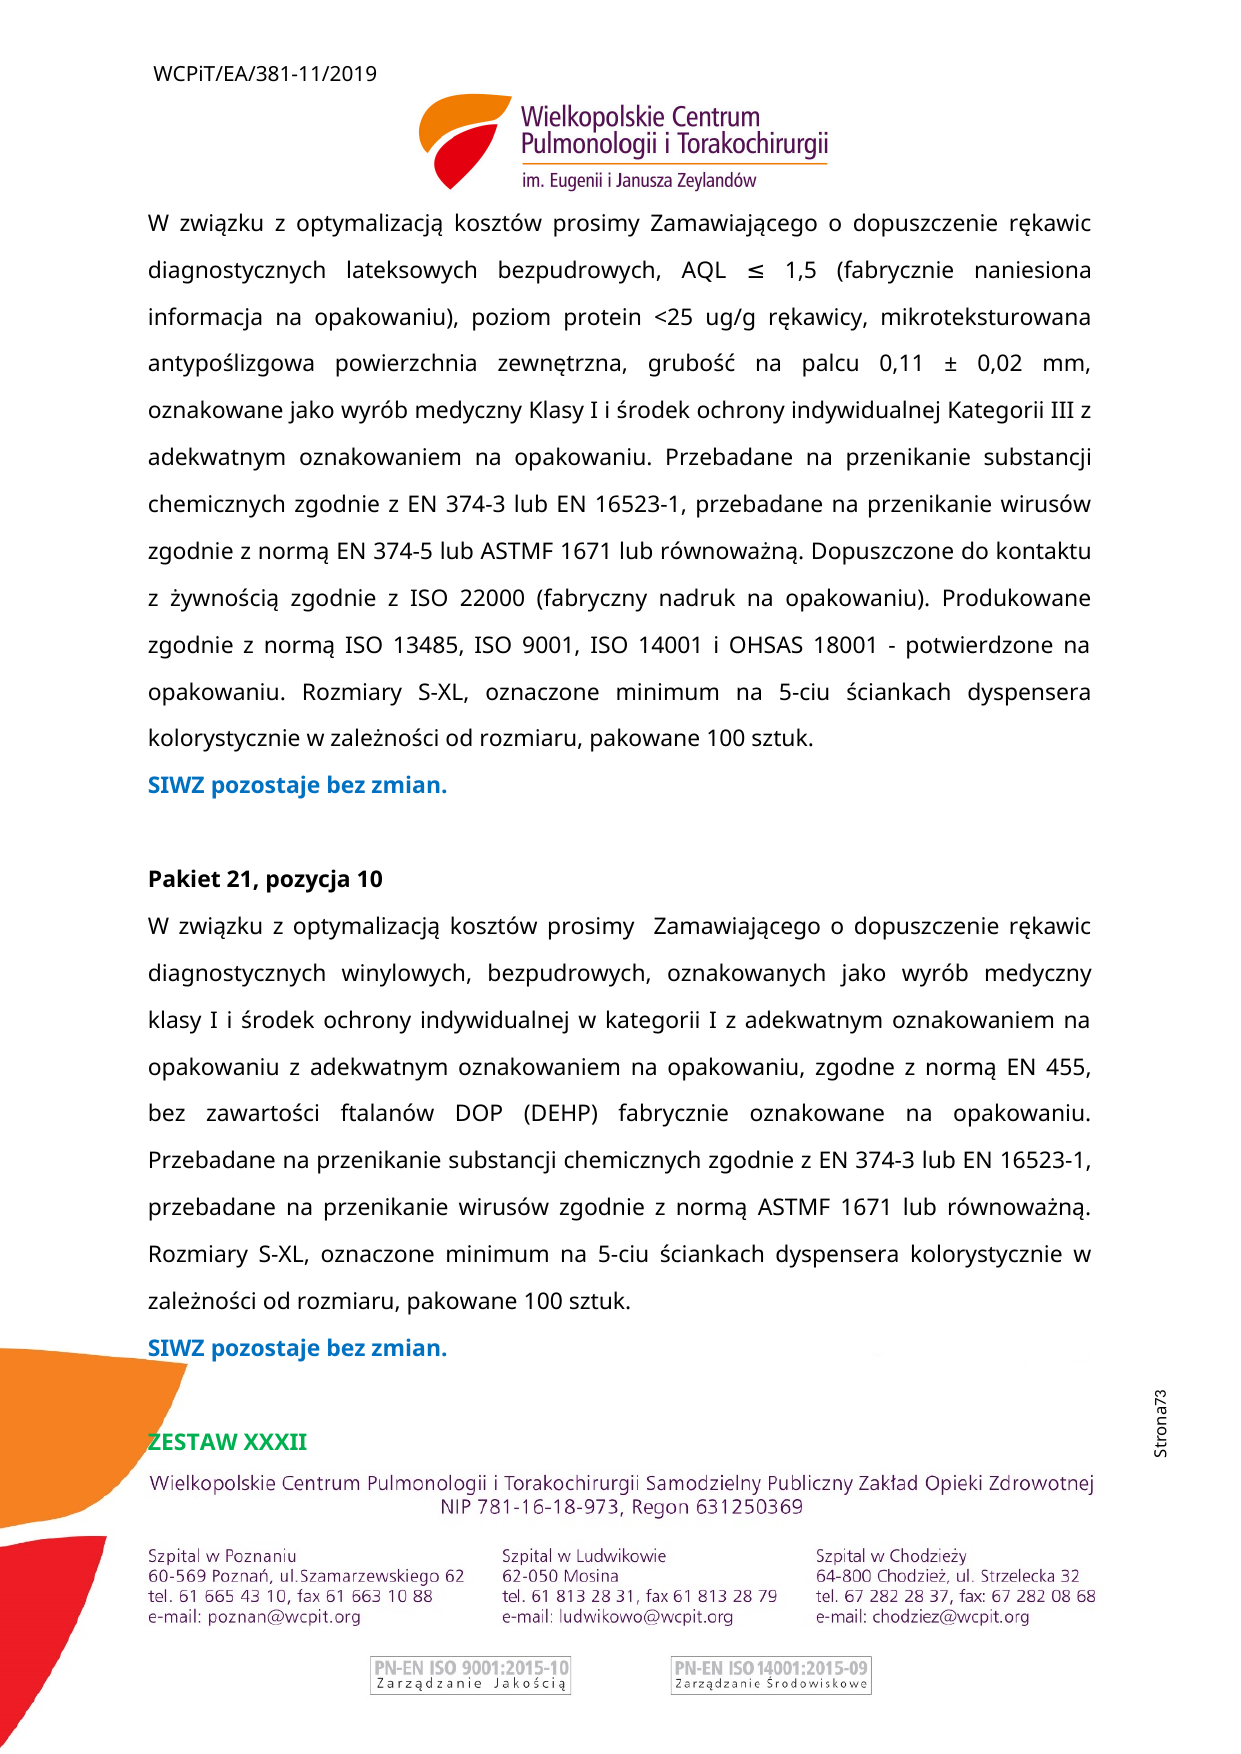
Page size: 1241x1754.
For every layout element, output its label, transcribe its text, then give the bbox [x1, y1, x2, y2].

text Pakiet 21, pozycja 10 [148, 863, 1092, 894]
text SIWZ pozostaje bez zmian. [148, 1332, 1092, 1363]
picture [398, 0, 842, 207]
picture [0, 1340, 1241, 1754]
text SIWZ pozostaje bez zmian. [148, 769, 1092, 801]
text W związku z optymalizacją kosztów prosimy Zamawiającego o dopuszczenie rękawic diagnostycznych lateksowych bezpudrowych, AQL ≤ 1,5 (fabrycznie naniesiona informacja na opakowaniu), poziom protein <25 ug/g rękawicy, mikroteksturowana antypoślizgowa powierzchnia zewnętrzna, grubość na palcu 0,11 ± 0,02 mm, oznakowane jako wyrób medyczny Klasy I i środek ochrony indywidualnej Kategorii III z adekwatnym oznakowaniem na opakowaniu. Przebadane na przenikanie substancji chemicznych zgodnie z EN 374-3 lub EN 16523-1, przebadane na przenikanie wirusów zgodnie z normą EN 374-5 lub ASTMF 1671 lub równoważną. Dopuszczone do kontaktu z żywnością zgodnie z ISO 22000 (fabryczny nadruk na opakowaniu). Produkowane zgodnie z normą ISO 13485, ISO 9001, ISO 14001 i OHSAS 18001 - potwierdzone na opakowaniu. Rozmiary S-XL, oznaczone minimum na 5-ciu ściankach dyspensera kolorystycznie w zależności od rozmiaru, pakowane 100 sztuk. [148, 207, 1092, 754]
text W związku z optymalizacją kosztów prosimy Zamawiającego o dopuszczenie rękawic diagnostycznych winylowych, bezpudrowych, oznakowanych jako wyrób medyczny klasy I i środek ochrony indywidualnej w kategorii I z adekwatnym oznakowaniem na opakowaniu z adekwatnym oznakowaniem na opakowaniu, zgodne z normą EN 455, bez zawartości ftalanów DOP (DEHP) fabrycznie oznakowane na opakowaniu. Przebadane na przenikanie substancji chemicznych zgodnie z EN 374-3 lub EN 16523-1, przebadane na przenikanie wirusów zgodnie z normą ASTMF 1671 lub równoważną. Rozmiary S-XL, oznaczone minimum na 5-ciu ściankach dyspensera kolorystycznie w zależności od rozmiaru, pakowane 100 sztuk. [148, 910, 1092, 1316]
list ZESTAW XXXII [148, 1426, 1092, 1457]
